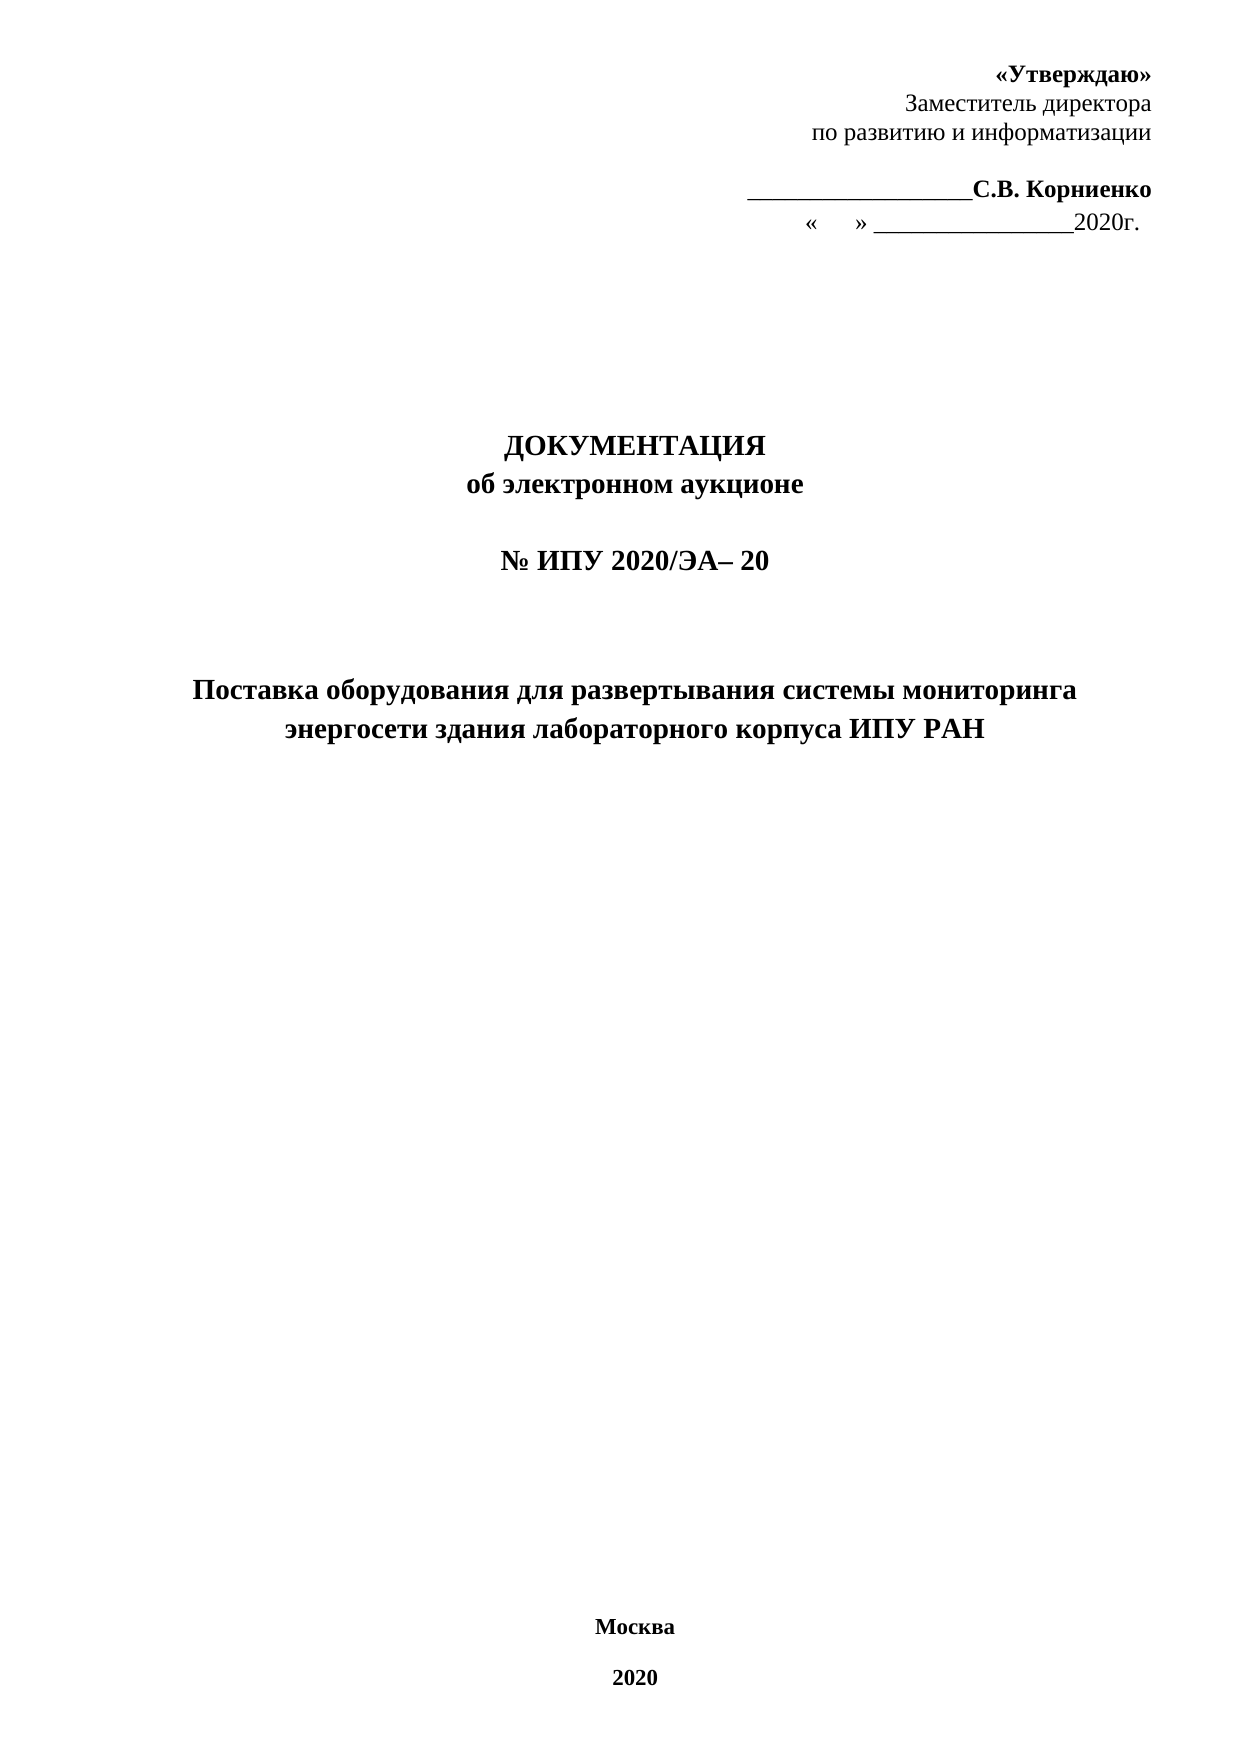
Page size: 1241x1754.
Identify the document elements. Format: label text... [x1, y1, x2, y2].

text Москва [118, 1613, 1152, 1639]
text « » ________________2020г. [118, 207, 1152, 236]
text ДОКУМЕНТАЦИЯ [118, 428, 1152, 461]
text № ИПУ 2020/ЭА– 20 [118, 543, 1152, 577]
text «Утверждаю» [106, 59, 1152, 88]
text по развитию и информатизации [106, 117, 1152, 145]
text Поставка оборудования для развертывания системы мониторинга энергосети здания лабораторного корпуса ИПУ РАН [118, 672, 1152, 744]
text об электронном аукционе [118, 466, 1152, 500]
text __________________С.В. Корниенко [106, 174, 1152, 203]
text 2020 [118, 1664, 1152, 1690]
text Заместитель директора [106, 88, 1152, 117]
